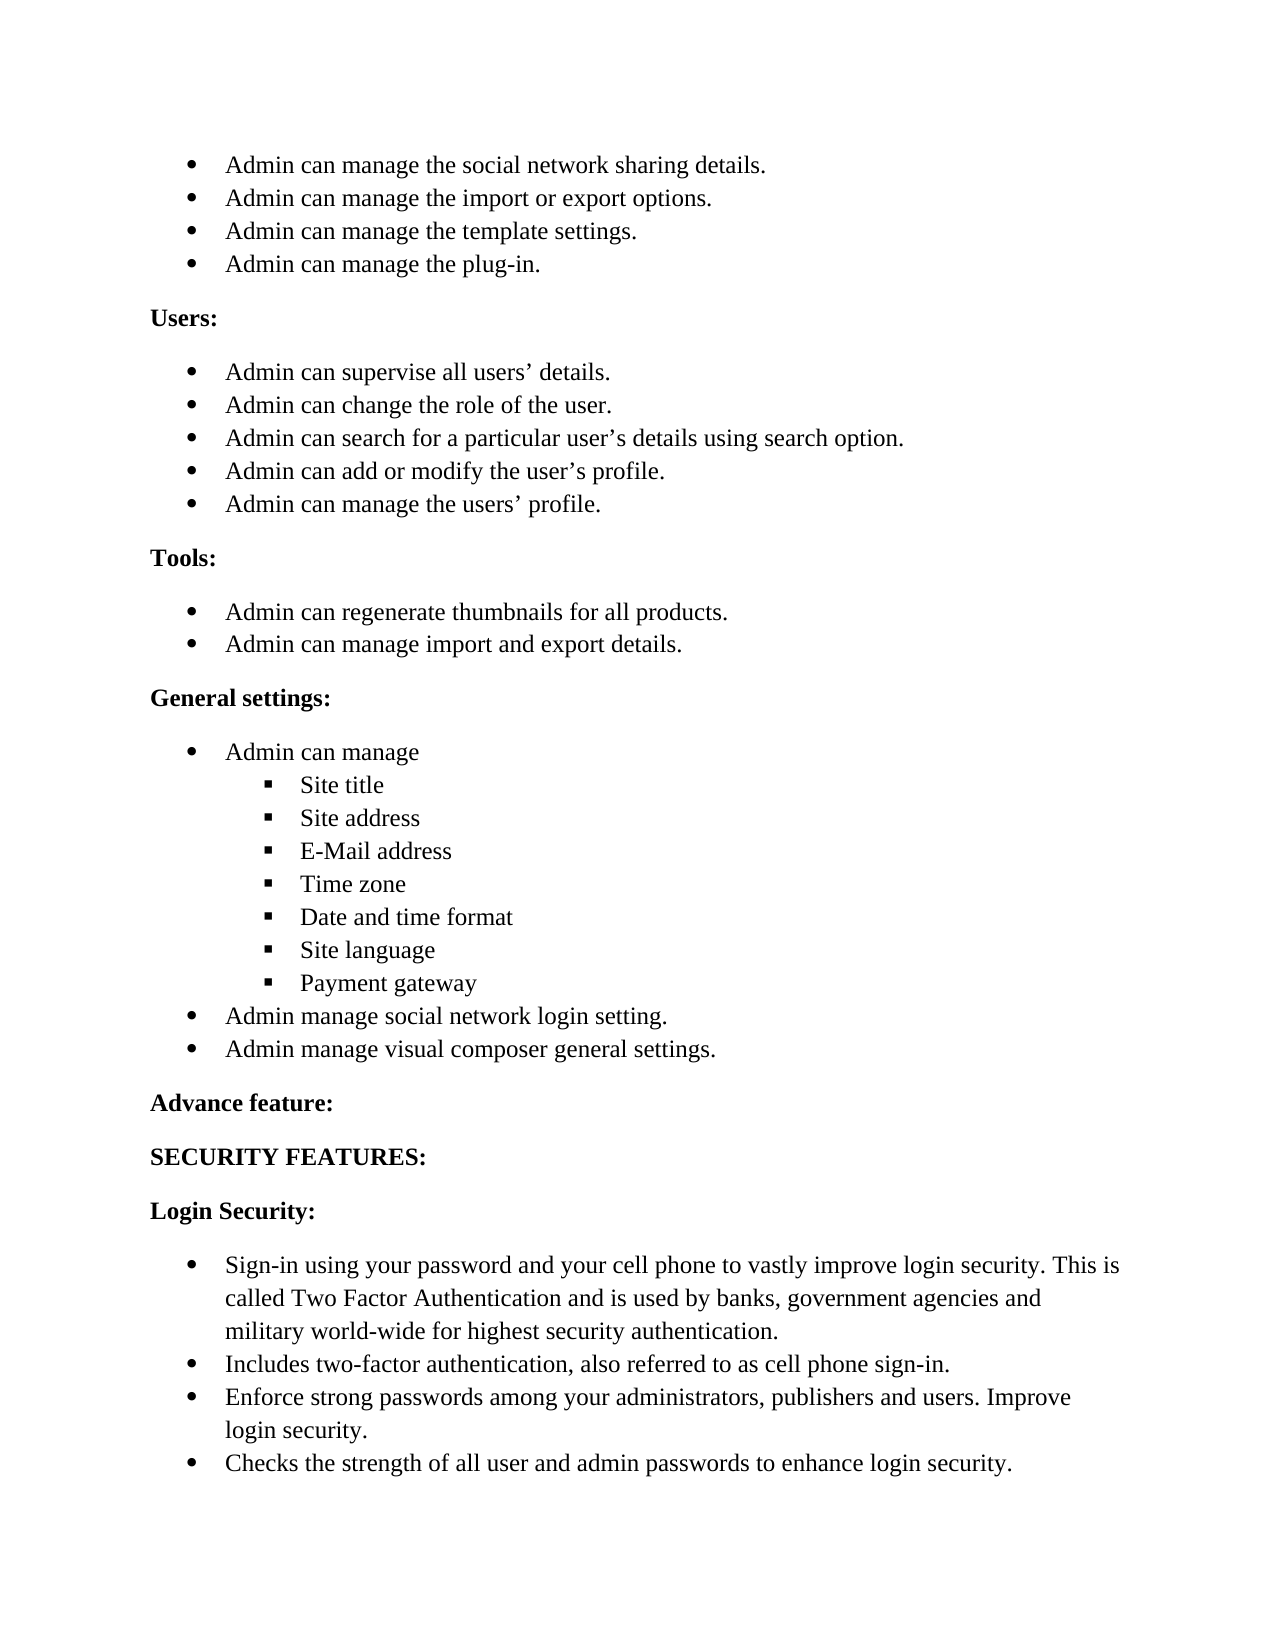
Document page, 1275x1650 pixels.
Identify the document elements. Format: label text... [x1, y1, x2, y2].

list Admin can manage [187, 737, 1125, 766]
list Enforce strong passwords among your administrators, publishers and users. Improve login security. [187, 1382, 1125, 1444]
list Time zone [262, 869, 1125, 898]
list Payment gateway [262, 968, 1125, 997]
text Tools: [150, 543, 1125, 571]
text Users: [150, 303, 1125, 332]
list Admin can manage the import or export options. [187, 183, 1125, 212]
list Includes two-factor authentication, also referred to as cell phone sign-in. [187, 1349, 1125, 1378]
list E-Mail address [262, 836, 1125, 865]
list Site language [262, 935, 1125, 964]
text Advance feature: [150, 1088, 1125, 1117]
list Checks the strength of all user and admin passwords to enhance login security. [187, 1448, 1125, 1477]
list Admin can manage the plug-in. [187, 249, 1125, 278]
text Login Security: [150, 1196, 1125, 1225]
list Admin can manage the users’ profile. [187, 489, 1125, 518]
list Sign-in using your password and your cell phone to vastly improve login security. This is called Two Factor Authentication and is used by banks, government agencies and military world-wide for highest security authentication. [187, 1250, 1125, 1345]
list Admin can manage the template settings. [187, 216, 1125, 245]
list Admin can manage the social network sharing details. [187, 150, 1125, 179]
list Admin can add or modify the user’s profile. [187, 456, 1125, 484]
text General settings: [150, 683, 1125, 712]
list Date and time format [262, 902, 1125, 931]
list Site address [262, 803, 1125, 832]
list Admin can change the role of the user. [187, 390, 1125, 418]
list Site title [262, 770, 1125, 799]
list Admin can supervise all users’ details. [187, 357, 1125, 386]
list Admin can manage import and export details. [187, 629, 1125, 658]
list Admin manage social network login setting. [187, 1001, 1125, 1030]
list Admin can search for a particular user’s details using search option. [187, 423, 1125, 452]
list Admin manage visual composer general settings. [187, 1034, 1125, 1063]
text SECURITY FEATURES: [150, 1142, 1125, 1171]
list Admin can regenerate thumbnails for all products. [187, 597, 1125, 625]
